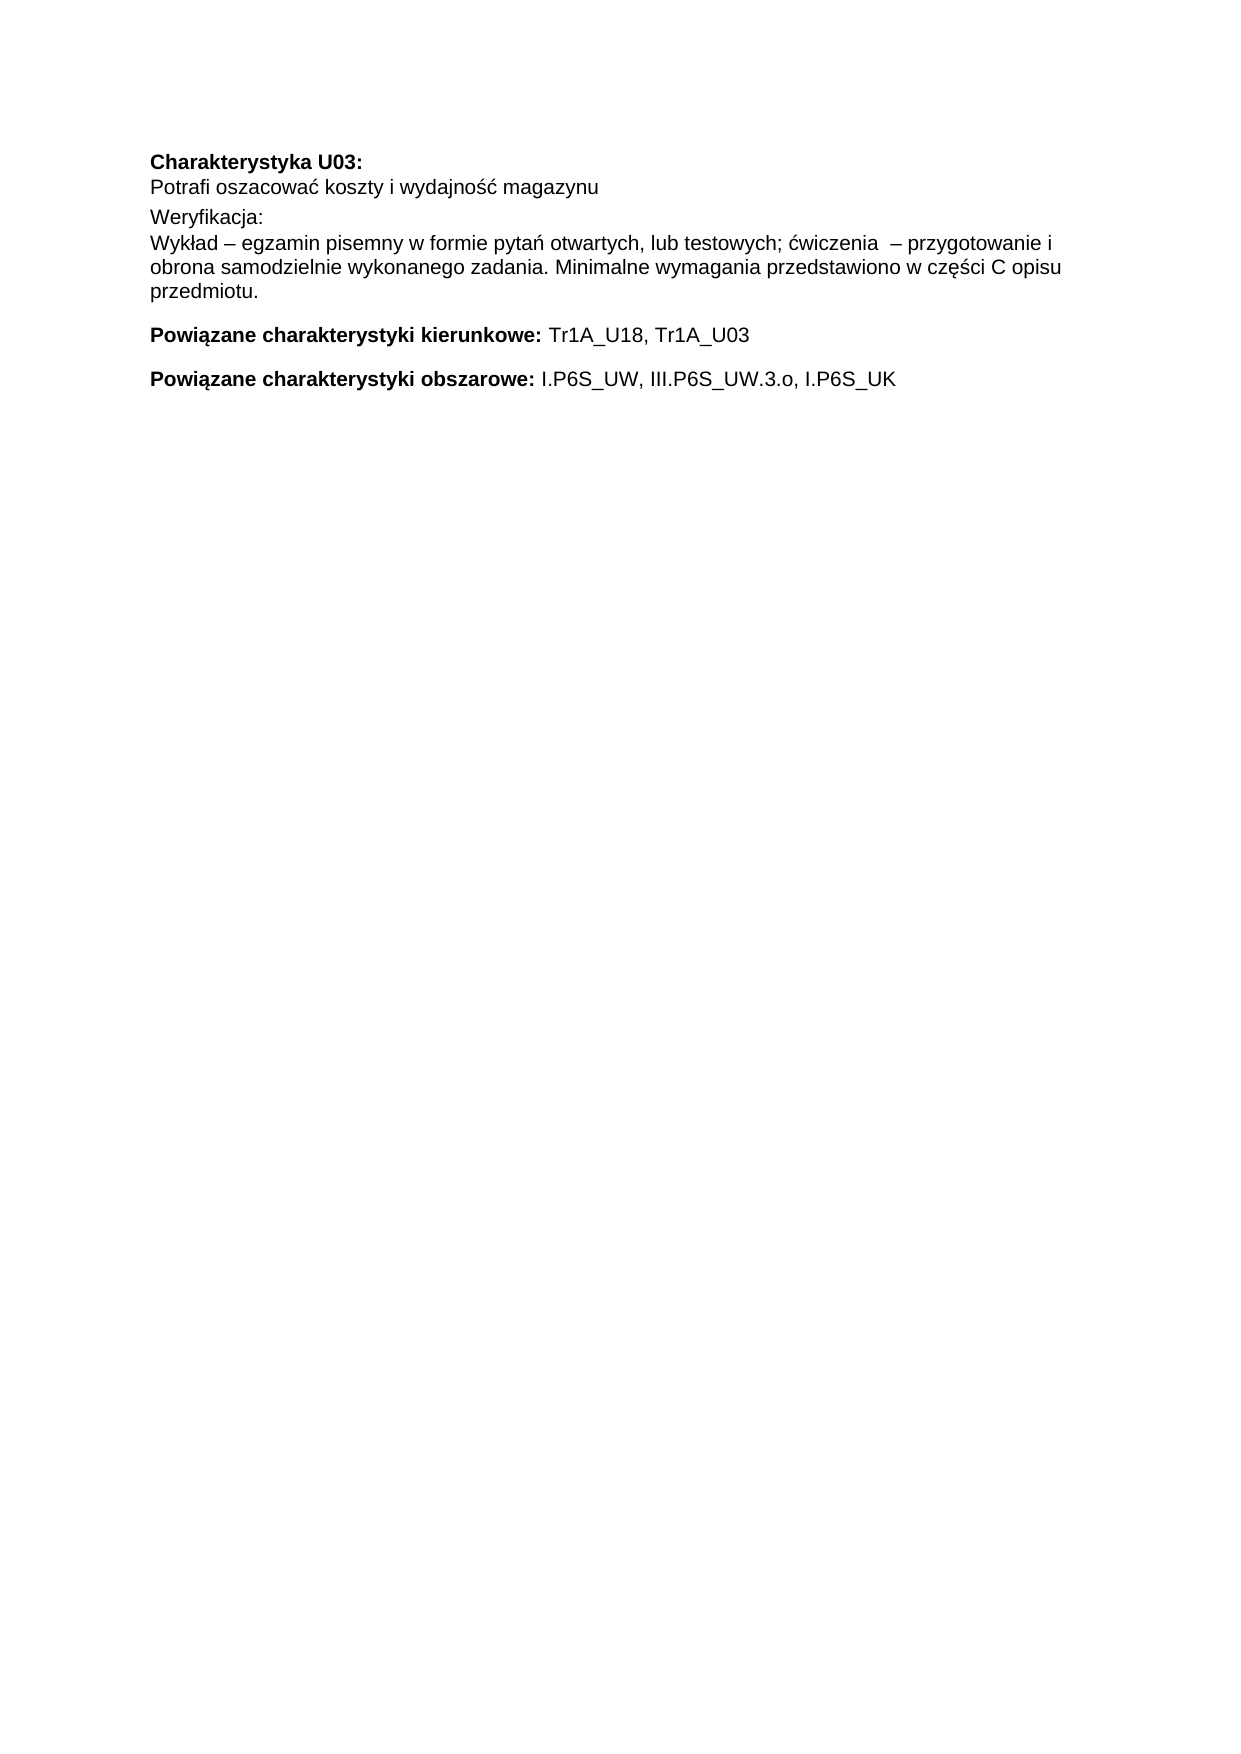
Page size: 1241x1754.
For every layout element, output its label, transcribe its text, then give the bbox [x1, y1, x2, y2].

text Weryfikacja: [150, 205, 1090, 229]
text Powiązane charakterystyki kierunkowe: Tr1A_U18, Tr1A_U03 [150, 323, 1090, 347]
text Potrafi oszacować koszty i wydajność magazynu [150, 175, 1090, 199]
text Charakterystyka U03: [150, 150, 1090, 174]
text Powiązane charakterystyki obszarowe: I.P6S_UW, III.P6S_UW.3.o, I.P6S_UK [150, 367, 1090, 391]
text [150, 231, 1090, 303]
